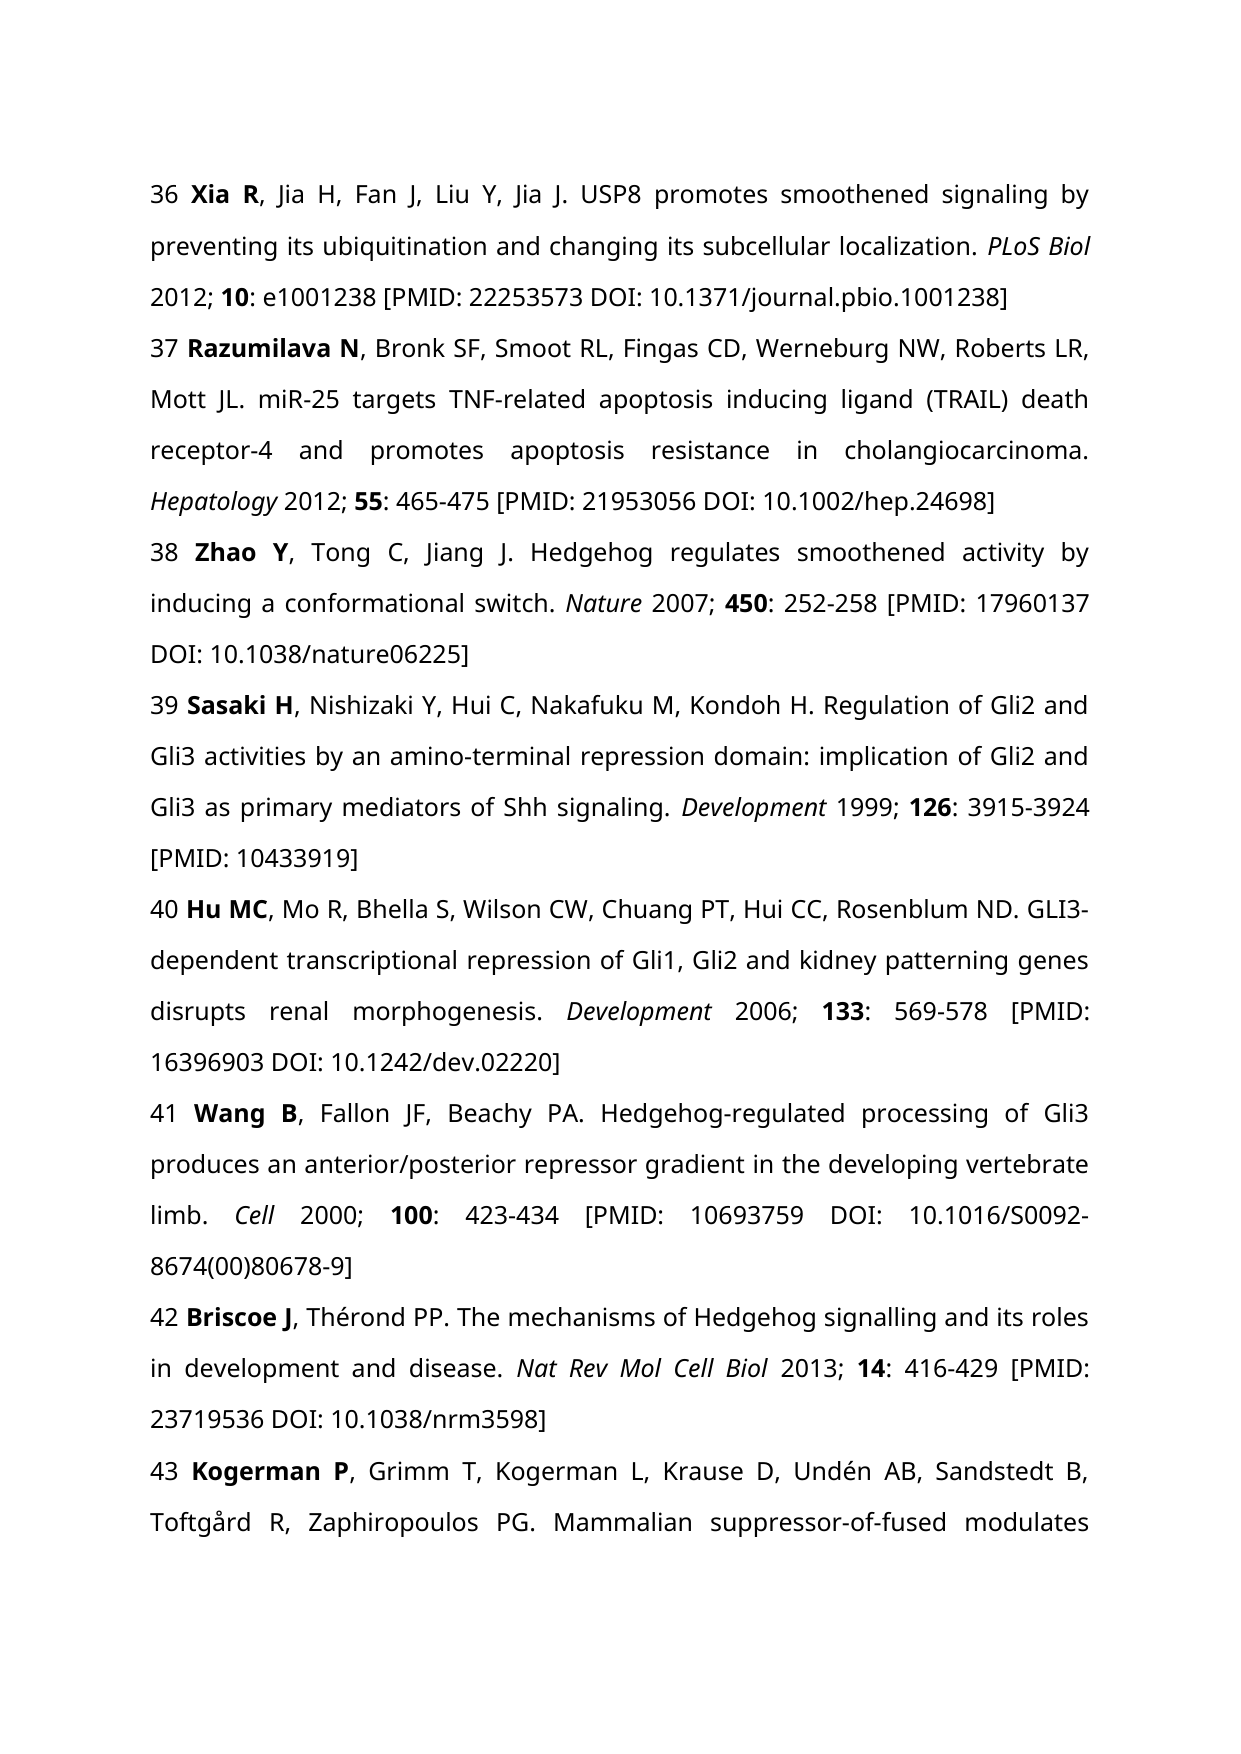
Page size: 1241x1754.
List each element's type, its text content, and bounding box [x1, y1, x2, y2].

text 36 Xia R, Jia H, Fan J, Liu Y, Jia J. USP8 promotes smoothened signaling by preventing its ubiquitination and changing its subcellular localization. PLoS Biol 2012; 10: e1001238 [PMID: 22253573 DOI: 10.1371/journal.pbio.1001238] [150, 177, 1090, 313]
text 39 Sasaki H, Nishizaki Y, Hui C, Nakafuku M, Kondoh H. Regulation of Gli2 and Gli3 activities by an amino-terminal repression domain: implication of Gli2 and Gli3 as primary mediators of Shh signaling. Development 1999; 126: 3915-3924 [PMID: 10433919] [150, 688, 1090, 875]
text 38 Zhao Y, Tong C, Jiang J. Hedgehog regulates smoothened activity by inducing a conformational switch. Nature 2007; 450: 252-258 [PMID: 17960137 DOI: 10.1038/nature06225] [150, 534, 1090, 671]
text 41 Wang B, Fallon JF, Beachy PA. Hedgehog-regulated processing of Gli3 produces an anterior/posterior repressor gradient in the developing vertebrate limb. Cell 2000; 100: 423-434 [PMID: 10693759 DOI: 10.1016/S0092-8674(00)80678-9] [150, 1096, 1090, 1283]
text 40 Hu MC, Mo R, Bhella S, Wilson CW, Chuang PT, Hui CC, Rosenblum ND. GLI3-dependent transcriptional repression of Gli1, Gli2 and kidney patterning genes disrupts renal morphogenesis. Development 2006; 133: 569-578 [PMID: 16396903 DOI: 10.1242/dev.02220] [150, 892, 1090, 1079]
text 37 Razumilava N, Bronk SF, Smoot RL, Fingas CD, Werneburg NW, Roberts LR, Mott JL. miR-25 targets TNF-related apoptosis inducing ligand (TRAIL) death receptor-4 and promotes apoptosis resistance in cholangiocarcinoma. Hepatology 2012; 55: 465-475 [PMID: 21953056 DOI: 10.1002/hep.24698] [150, 330, 1090, 517]
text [150, 1453, 1090, 1538]
text 42 Briscoe J, Thérond PP. The mechanisms of Hedgehog signalling and its roles in development and disease. Nat Rev Mol Cell Biol 2013; 14: 416-429 [PMID: 23719536 DOI: 10.1038/nrm3598] [150, 1300, 1090, 1436]
